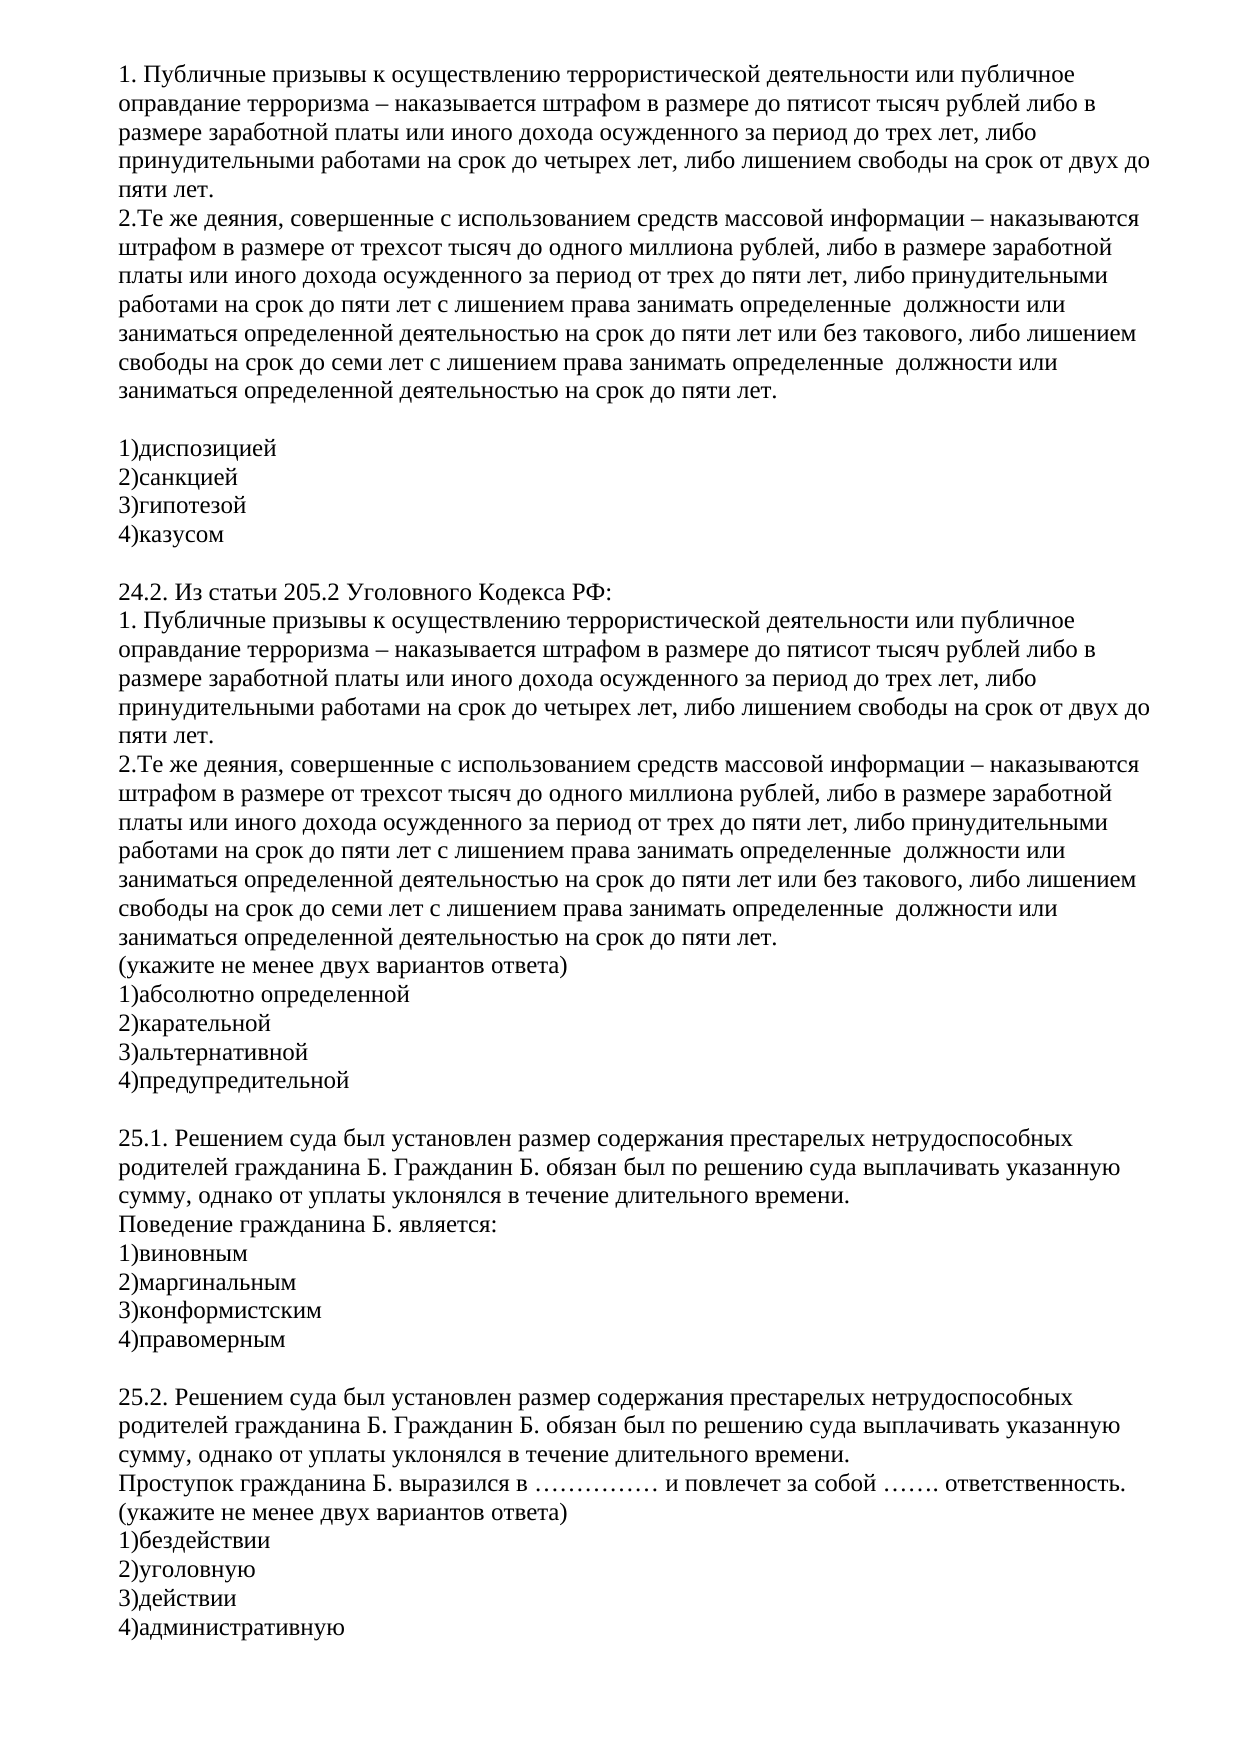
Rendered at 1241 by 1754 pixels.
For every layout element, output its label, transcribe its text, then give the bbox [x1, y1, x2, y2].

text 25.1. Решением суда был установлен размер содержания престарелых нетрудоспособных родителей гражданина Б. Гражданин Б. обязан был по решению суда выплачивать указанную сумму, однако от уплаты уклонялся в течение длительного времени. [118, 1123, 1181, 1209]
text 2)карательной [118, 1008, 1181, 1037]
text Поведение гражданина Б. является: [118, 1209, 1181, 1238]
text 1. Публичные призывы к осуществлению террористической деятельности или публичное оправдание терроризма – наказывается штрафом в размере до пятисот тысяч рублей либо в размере заработной платы или иного дохода осужденного за период до трех лет, либо принудительными работами на срок до четырех лет, либо лишением свободы на срок от двух до пяти лет. [118, 605, 1181, 749]
text 2)маргинальным [118, 1267, 1181, 1295]
text 4)предупредительной [118, 1065, 1181, 1094]
text 3)гипотезой [118, 490, 1181, 519]
text 3)действии [118, 1583, 1181, 1612]
text 24.2. Из статьи 205.2 Уголовного Кодекса РФ: [118, 577, 1181, 605]
text 4)административную [118, 1612, 1181, 1640]
text 2)санкцией [118, 462, 1181, 490]
text 2.Те же деяния, совершенные с использованием средств массовой информации – наказываются штрафом в размере от трехсот тысяч до одного миллиона рублей, либо в размере заработной платы или иного дохода осужденного за период от трех до пяти лет, либо принудительными работами на срок до пяти лет с лишением права занимать определенные должности или заниматься определенной деятельностью на срок до пяти лет или без такового, либо лишением свободы на срок до семи лет с лишением права занимать определенные должности или заниматься определенной деятельностью на срок до пяти лет. [118, 749, 1181, 950]
text 1)диспозицией [118, 433, 1181, 462]
text 1)бездействии [118, 1525, 1181, 1554]
text 25.2. Решением суда был установлен размер содержания престарелых нетрудоспособных родителей гражданина Б. Гражданин Б. обязан был по решению суда выплачивать указанную сумму, однако от уплаты уклонялся в течение длительного времени. [118, 1382, 1181, 1468]
text 2.Те же деяния, совершенные с использованием средств массовой информации – наказываются штрафом в размере от трехсот тысяч до одного миллиона рублей, либо в размере заработной платы или иного дохода осужденного за период от трех до пяти лет, либо принудительными работами на срок до пяти лет с лишением права занимать определенные должности или заниматься определенной деятельностью на срок до пяти лет или без такового, либо лишением свободы на срок до семи лет с лишением права занимать определенные должности или заниматься определенной деятельностью на срок до пяти лет. [118, 203, 1181, 404]
text 2)уголовную [118, 1554, 1181, 1583]
text 3)конформистским [118, 1295, 1181, 1324]
text 4)казусом [118, 519, 1181, 548]
text Проступок гражданина Б. выразился в …………… и повлечет за собой ……. ответственность. [118, 1468, 1181, 1497]
text 1)абсолютно определенной [118, 979, 1181, 1008]
text 1)виновным [118, 1238, 1181, 1267]
text 4)правомерным [118, 1324, 1181, 1353]
text (укажите не менее двух вариантов ответа) [118, 1497, 1181, 1525]
text 3)альтернативной [118, 1037, 1181, 1065]
text (укажите не менее двух вариантов ответа) [118, 950, 1181, 979]
text 1. Публичные призывы к осуществлению террористической деятельности или публичное оправдание терроризма – наказывается штрафом в размере до пятисот тысяч рублей либо в размере заработной платы или иного дохода осужденного за период до трех лет, либо принудительными работами на срок до четырех лет, либо лишением свободы на срок от двух до пяти лет. [118, 59, 1181, 203]
